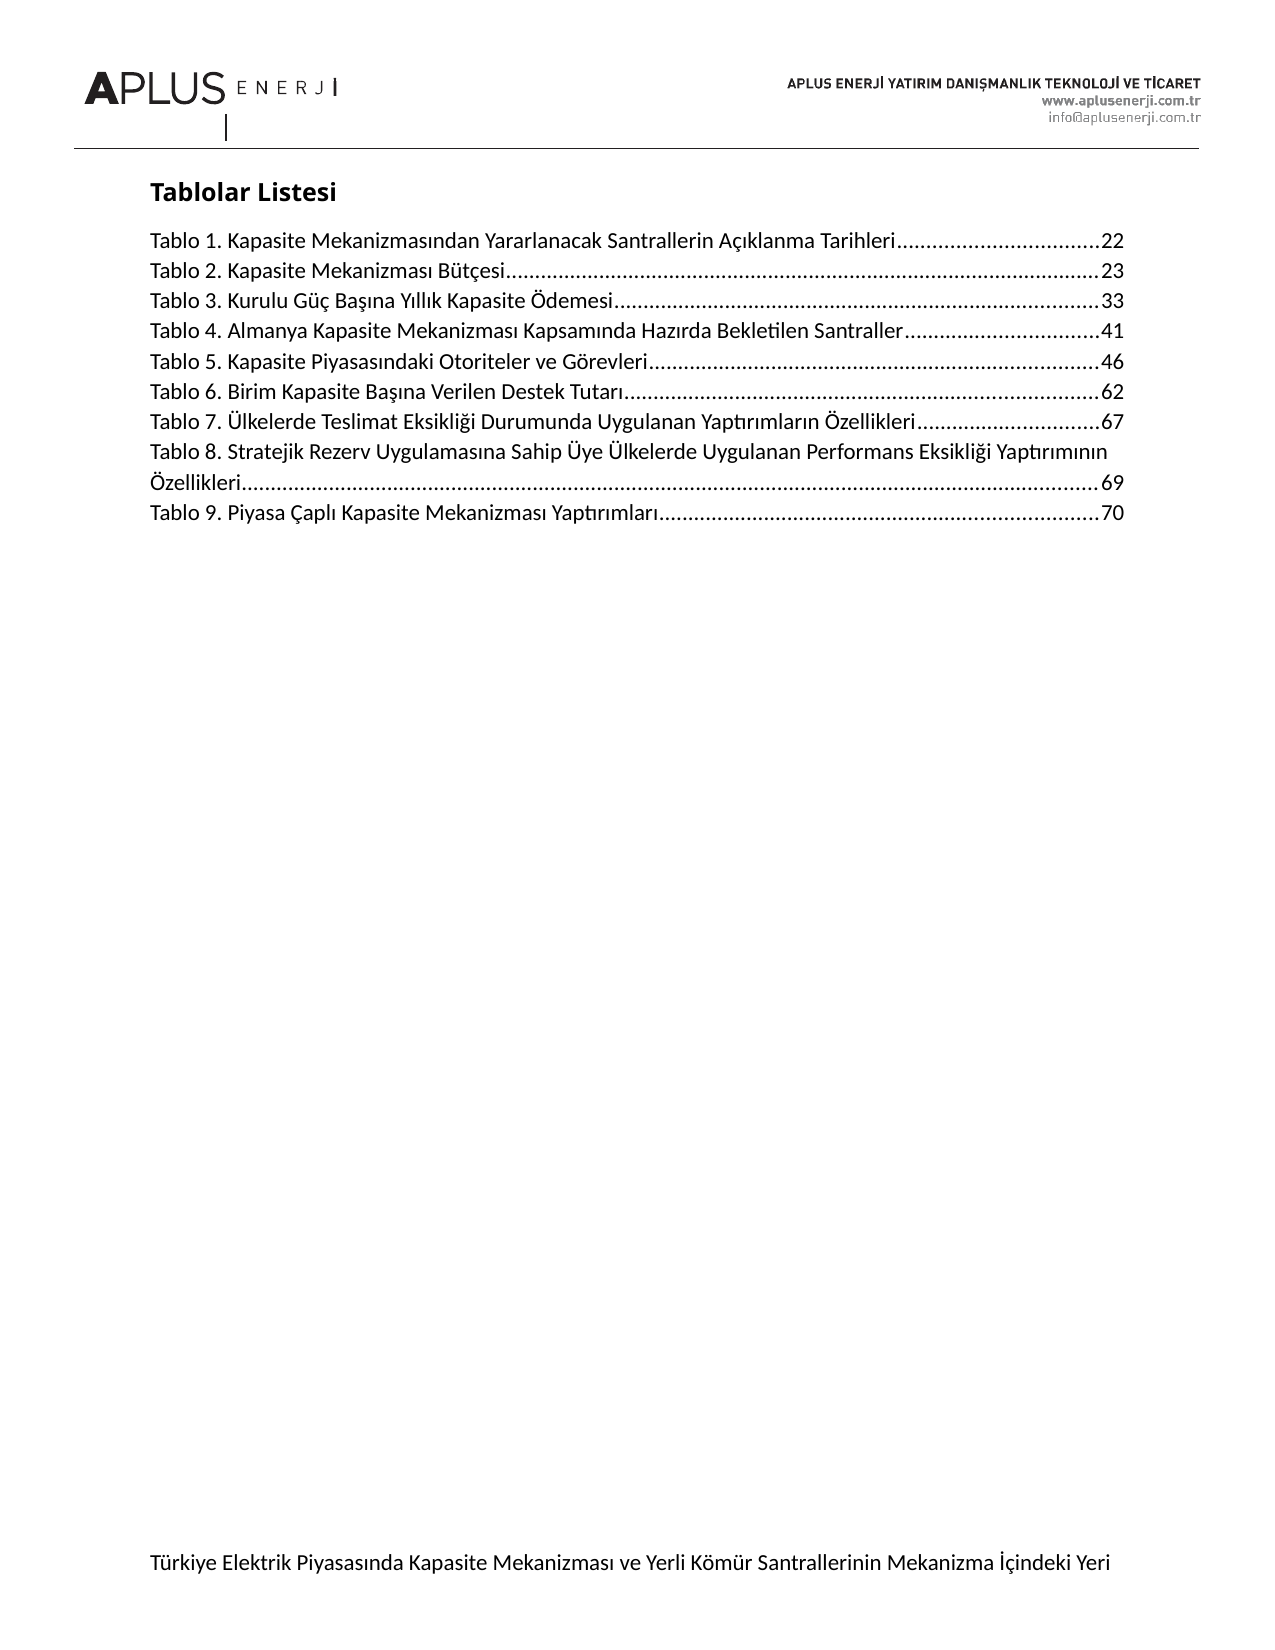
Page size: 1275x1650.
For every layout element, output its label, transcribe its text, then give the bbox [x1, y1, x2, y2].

text Tablo 2. Kapasite Mekanizması Bütçesi 23 [150, 256, 1125, 284]
text Tablo 4. Almanya Kapasite Mekanizması Kapsamında Hazırda Bekletilen Santraller 41 [150, 317, 1125, 345]
text Tablo 3. Kurulu Güç Başına Yıllık Kapasite Ödemesi 33 [150, 286, 1125, 314]
text Tablo 1. Kapasite Mekanizmasından Yararlanacak Santrallerin Açıklanma Tarihleri 22 [150, 226, 1125, 254]
text Tablo 8. Stratejik Rezerv Uygulamasına Sahip Üye Ülkelerde Uygulanan Performans Eksikliği Yaptırımının Özellikleri 69 [150, 437, 1125, 496]
text Tablo 9. Piyasa Çaplı Kapasite Mekanizması Yaptırımları 70 [150, 498, 1125, 526]
subtitle Tablolar Listesi [150, 175, 1125, 209]
text Tablo 7. Ülkelerde Teslimat Eksikliği Durumunda Uygulanan Yaptırımların Özellikleri 67 [150, 407, 1125, 435]
picture [785, 73, 1203, 127]
text Tablo 6. Birim Kapasite Başına Verilen Destek Tutarı 62 [150, 377, 1125, 405]
text Tablo 5. Kapasite Piyasasındaki Otoriteler ve Görevleri 46 [150, 347, 1125, 375]
